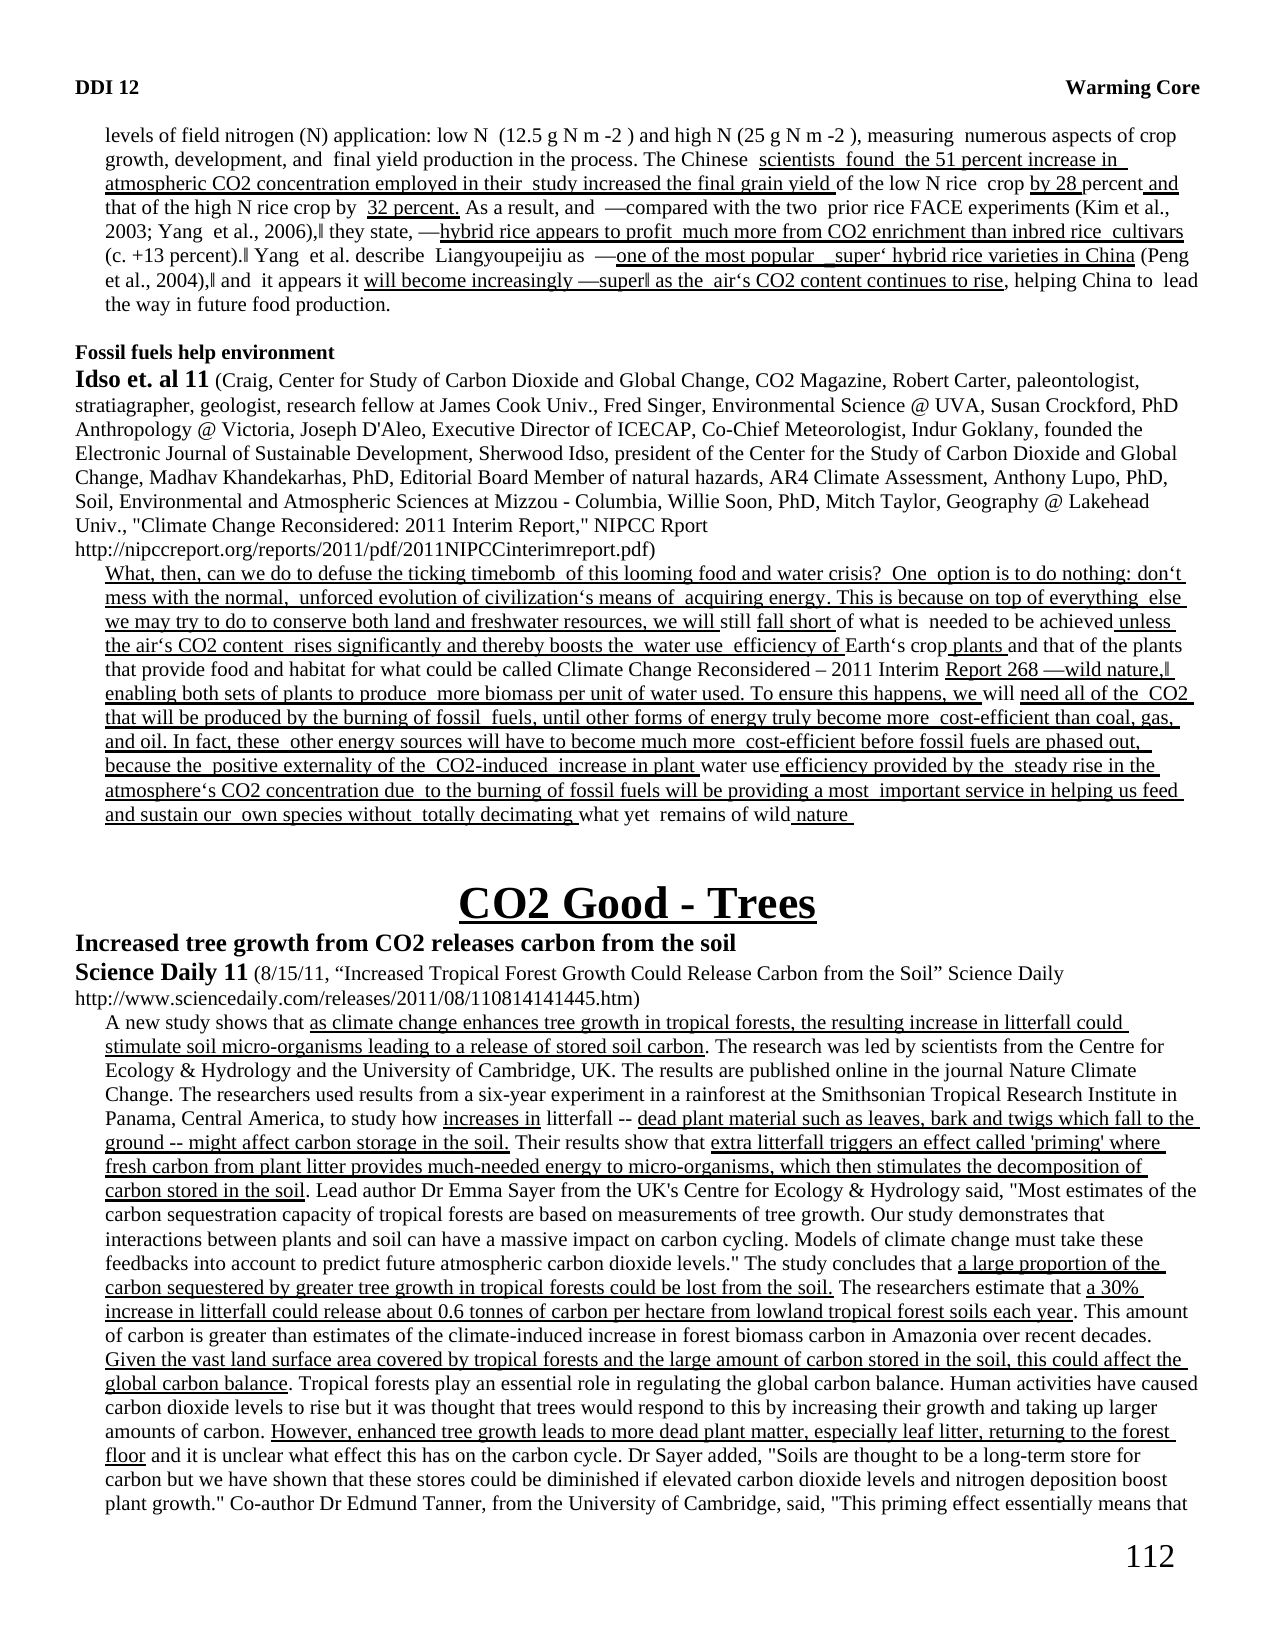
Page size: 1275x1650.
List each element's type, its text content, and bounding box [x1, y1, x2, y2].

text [105, 123, 1200, 316]
text What, then, can we do to defuse the ticking timebomb of this looming food and water crisis? One option is to do nothing: don‘t mess with the normal, unforced evolution of civilization‘s means of acquiring energy. This is because on top of everything else we may try to do to conserve both land and freshwater resources, we will still fall short of what is needed to be achieved unless the air‘s CO2 content rises significantly and thereby boosts the water use efficiency of Earth‘s crop plants and that of the plants that provide food and habitat for what could be called Climate Change Reconsidered – 2011 Interim Report 268 ―wild nature,‖ enabling both sets of plants to produce more biomass per unit of water used. To ensure this happens, we will need all of the CO2 that will be produced by the burning of fossil fuels, until other forms of energy truly become more cost-efficient than coal, gas, and oil. In fact, these other energy sources will have to become much more cost-efficient before fossil fuels are phased out, because the positive externality of the CO2-induced increase in plant water use efficiency provided by the steady rise in the atmosphere‘s CO2 concentration due to the burning of fossil fuels will be providing a most important service in helping us feed and sustain our own species without totally decimating what yet remains of wild nature [105, 561, 1200, 826]
text Fossil fuels help environment [75, 340, 1200, 364]
text Science Daily 11 (8/15/11, “Increased Tropical Forest Growth Could Release Carbon from the Soil” Science Daily http://www.sciencedaily.com/releases/2011/08/110814141445.htm) [75, 957, 1200, 1010]
text Idso et. al 11 (Craig, Center for Study of Carbon Dioxide and Global Change, CO2 Magazine, Robert Carter, paleontologist, stratiagrapher, geologist, research fellow at James Cook Univ., Fred Singer, Environmental Science @ UVA, Susan Crockford, PhD Anthropology @ Victoria, Joseph D'Aleo, Executive Director of ICECAP, Co-Chief Meteorologist, Indur Goklany, founded the Electronic Journal of Sustainable Development, Sherwood Idso, president of the Center for the Study of Carbon Dioxide and Global Change, Madhav Khandekarhas, PhD, Editorial Board Member of natural hazards, AR4 Climate Assessment, Anthony Lupo, PhD, Soil, Environmental and Atmospheric Sciences at Mizzou - Columbia, Willie Soon, PhD, Mitch Taylor, Geography @ Lakehead Univ., "Climate Change Reconsidered: 2011 Interim Report," NIPCC Rport http://nipccreport.org/reports/2011/pdf/2011NIPCCinterimreport.pdf) [75, 364, 1200, 561]
text Increased tree growth from CO2 releases carbon from the soil [75, 928, 1200, 957]
subtitle CO2 Good - Trees [75, 876, 1200, 928]
